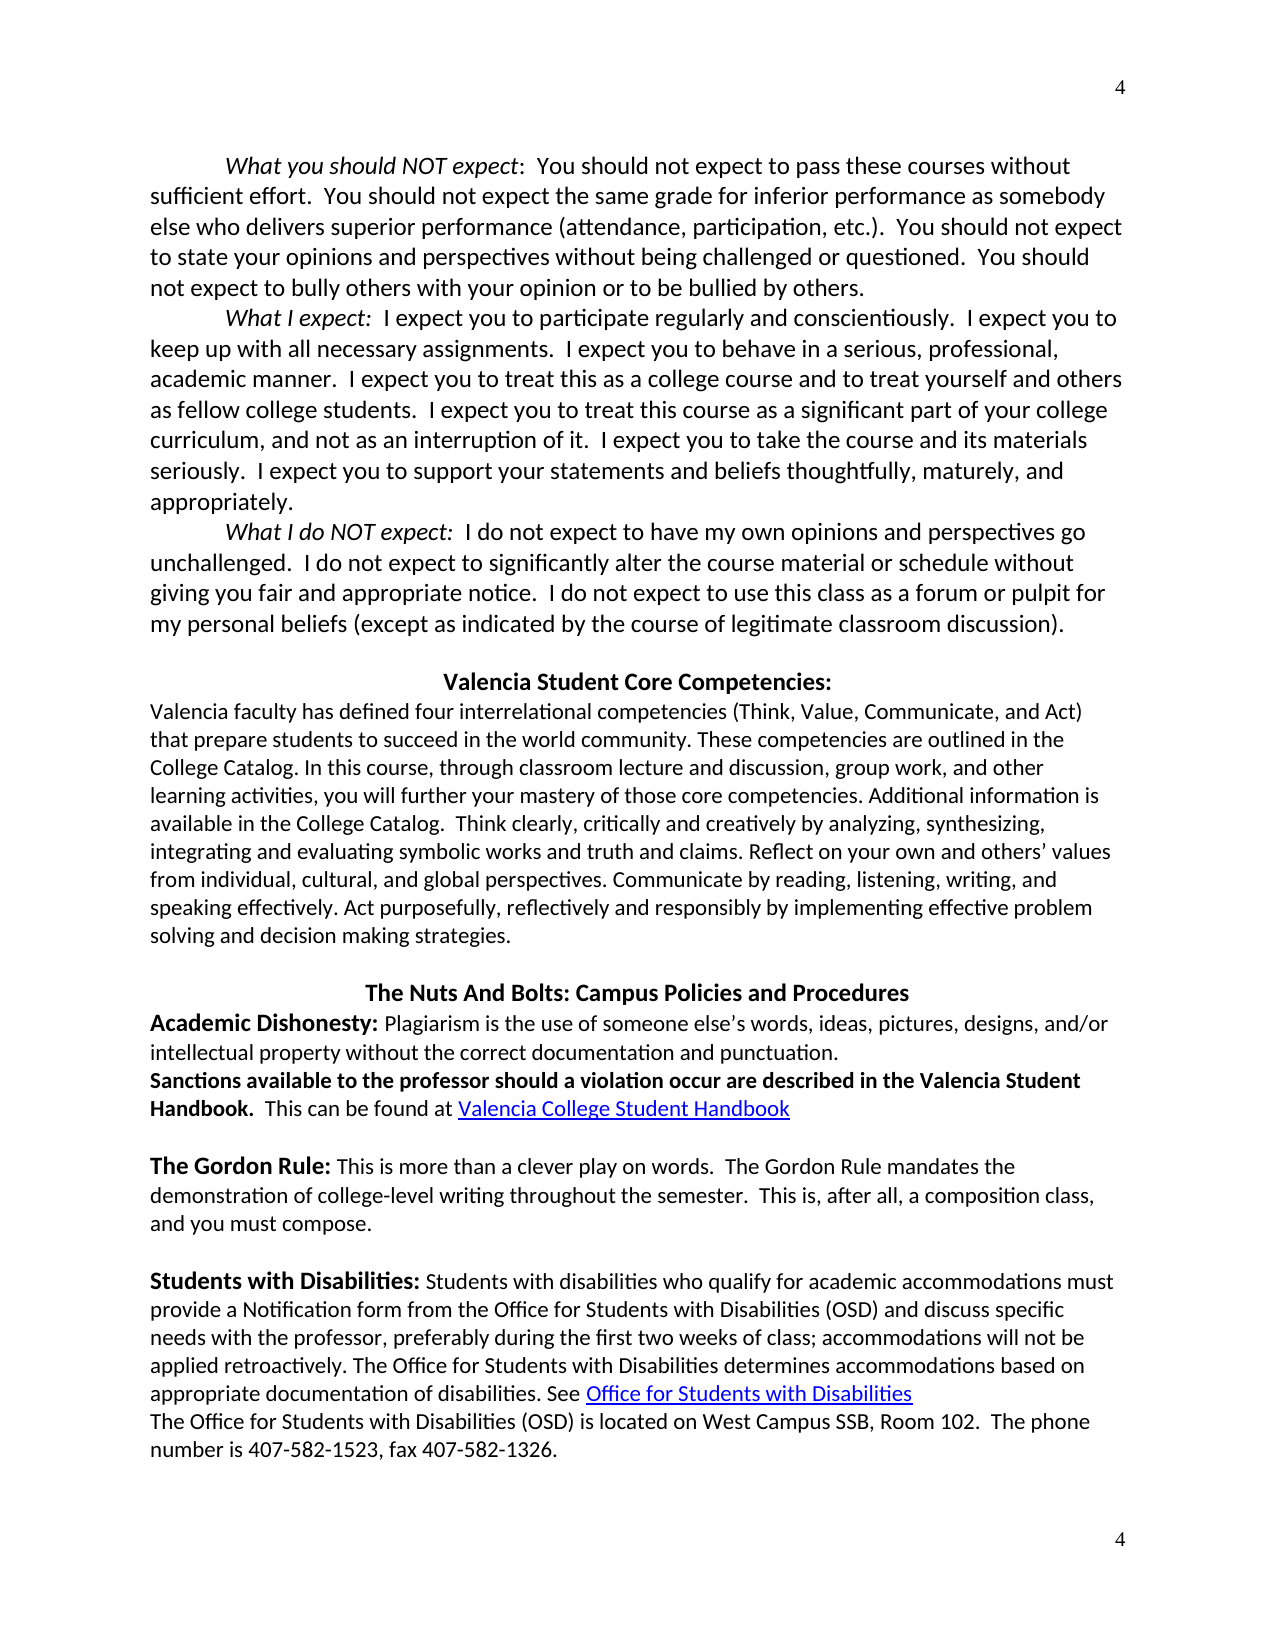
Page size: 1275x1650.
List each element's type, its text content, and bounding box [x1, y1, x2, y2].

subtitle Valencia Student Core Competencies: [150, 666, 1125, 697]
text What you should NOT expect: You should not expect to pass these courses without sufficient effort. You should not expect the same grade for inferior performance as somebody else who delivers superior performance (attendance, participation, etc.). You should not expect to state your opinions and perspectives without being challenged or questioned. You should not expect to bully others with your opinion or to be bullied by others. [150, 150, 1125, 303]
text Students with Disabilities: Students with disabilities who qualify for academic accommodations must provide a Notification form from the Office for Students with Disabilities (OSD) and discuss specific needs with the professor, preferably during the first two weeks of class; accommodations will not be applied retroactively. The Office for Students with Disabilities determines accommodations based on appropriate documentation of disabilities. See Office for Students with Disabilities [150, 1265, 1125, 1407]
subtitle The Nuts And Bolts: Campus Policies and Procedures [150, 977, 1125, 1008]
text The Gordon Rule: This is more than a clever play on words. The Gordon Rule mandates the demonstration of college-level writing throughout the semester. This is, after all, a composition class, and you must compose. [150, 1150, 1125, 1237]
text Sanctions available to the professor should a violation occur are described in the Valencia Student Handbook. This can be found at Valencia College Student Handbook [150, 1066, 1125, 1122]
text The Office for Students with Disabilities (OSD) is located on West Campus SSB, Room 102. The phone number is 407-582-1523, fax 407-582-1326. [150, 1407, 1125, 1463]
text Academic Dishonesty: Plagiarism is the use of someone else’s words, ideas, pictures, designs, and/or intellectual property without the correct documentation and punctuation. [150, 1008, 1125, 1066]
text What I expect: I expect you to participate regularly and conscientiously. I expect you to keep up with all necessary assignments. I expect you to behave in a serious, professional, academic manner. I expect you to treat this as a college course and to treat yourself and others as fellow college students. I expect you to treat this course as a significant part of your college curriculum, and not as an interruption of it. I expect you to take the course and its materials seriously. I expect you to support your statements and beliefs thoughtfully, maturely, and appropriately. [150, 303, 1125, 516]
text What I do NOT expect: I do not expect to have my own opinions and perspectives go unchallenged. I do not expect to significantly alter the course material or schedule without giving you fair and appropriate notice. I do not expect to use this class as a forum or pulpit for my personal beliefs (except as indicated by the course of legitimate classroom discussion). [150, 516, 1125, 638]
text Valencia faculty has defined four interrelational competencies (Think, Value, Communicate, and Act) that prepare students to succeed in the world community. These competencies are outlined in the College Catalog. In this course, through classroom lecture and discussion, group work, and other learning activities, you will further your mastery of those core competencies. Additional information is available in the College Catalog. Think clearly, critically and creatively by analyzing, synthesizing, integrating and evaluating symbolic works and truth and claims. Reflect on your own and others’ values from individual, cultural, and global perspectives. Communicate by reading, listening, writing, and speaking effectively. Act purposefully, reflectively and responsibly by implementing effective problem solving and decision making strategies. [150, 697, 1125, 949]
